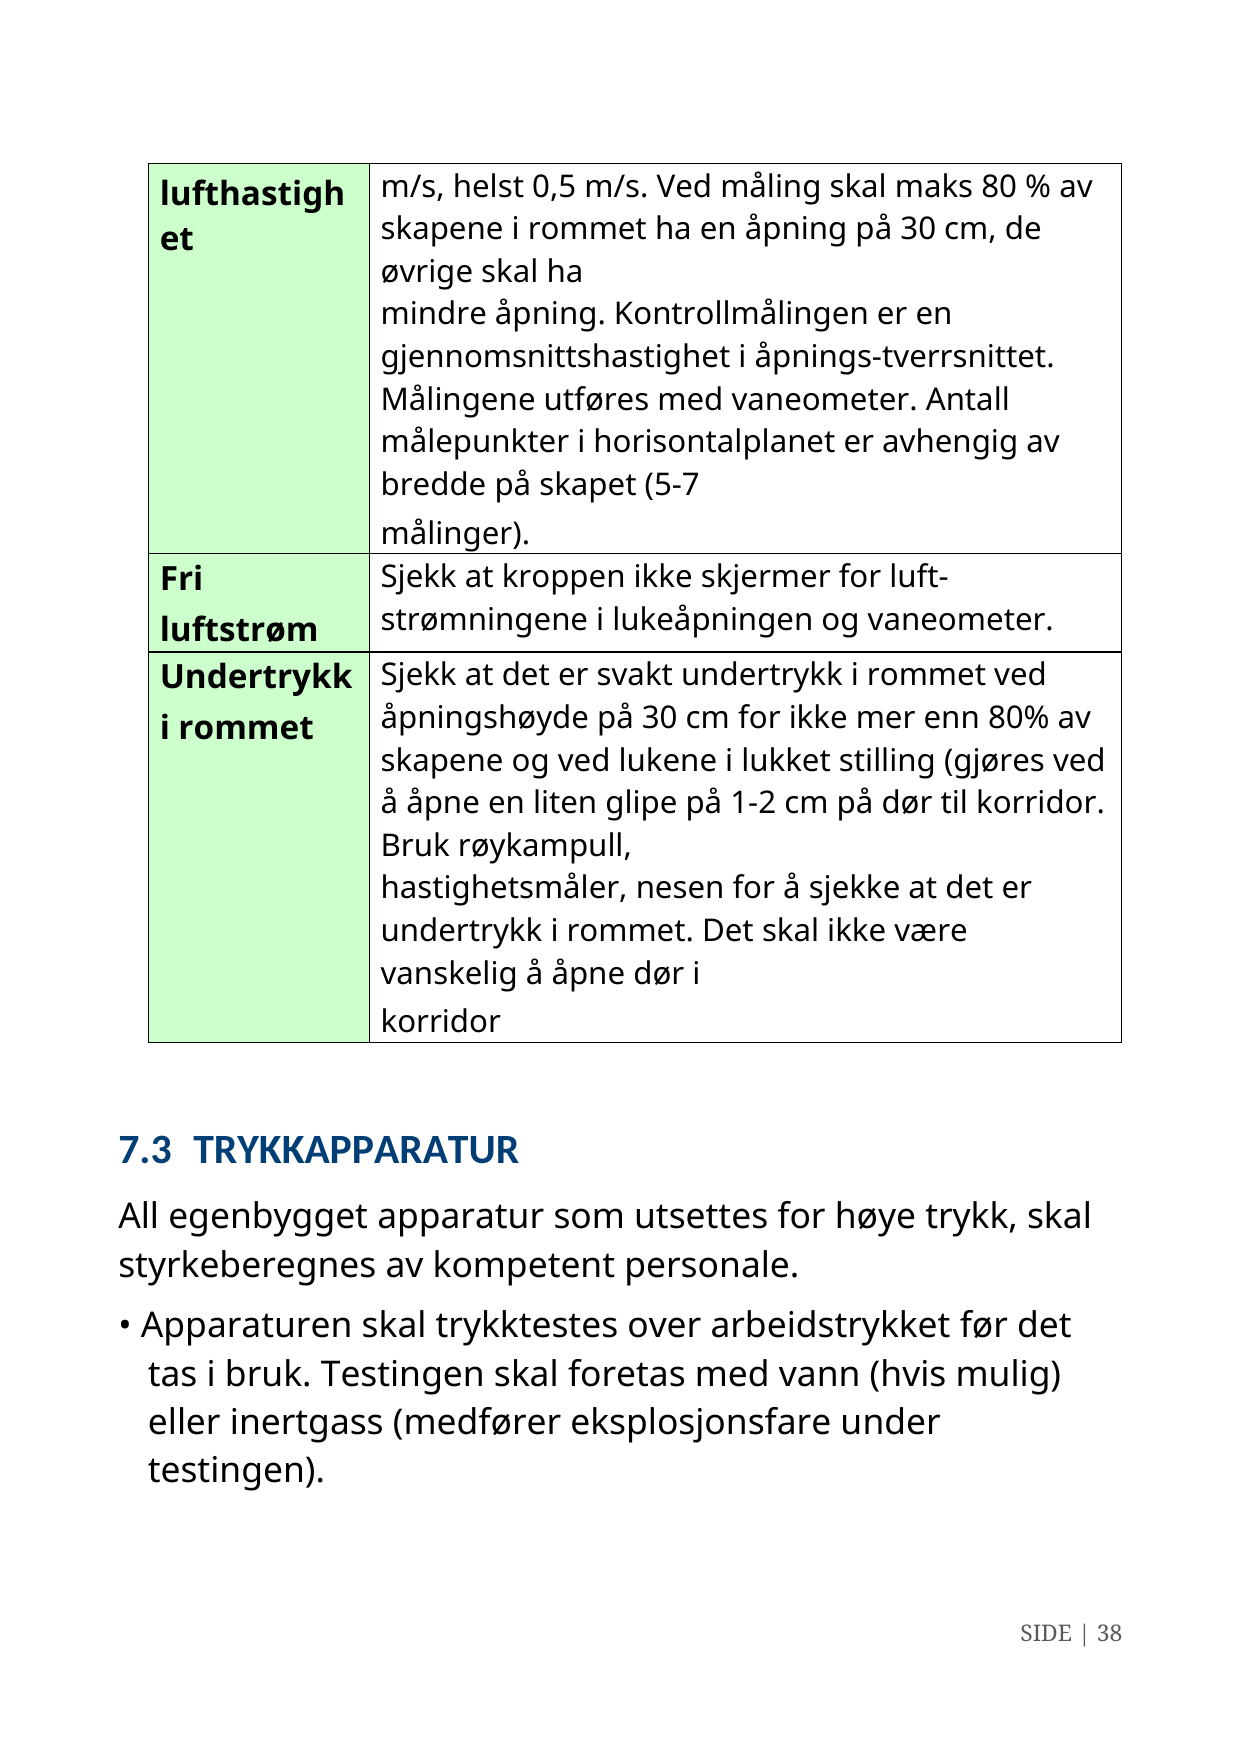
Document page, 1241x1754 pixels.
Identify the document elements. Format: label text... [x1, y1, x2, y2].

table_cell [370, 164, 1121, 553]
subtitle TRYKKAPPARATUR [118, 1123, 1167, 1173]
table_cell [149, 164, 369, 553]
table_cell Undertrykk i rommet [149, 653, 369, 1042]
text All egenbygget apparatur som utsettes for høye trykk, skal styrkeberegnes av kompetent personale. [118, 1191, 1122, 1287]
table_cell Fri luftstrøm [149, 554, 369, 651]
table_cell Sjekk at kroppen ikke skjermer for luft-strømningene i lukeåpningen og vaneometer. [370, 554, 1121, 651]
table_cell Sjekk at det er svakt undertrykk i rommet ved åpningshøyde på 30 cm for ikke mer enn 80% av skapene og ved lukene i lukket stilling (gjøres ved å åpne en liten glipe på 1-2 cm på dør til korridor. Bruk røykampull, hastighetsmåler, nesen for å sjekke at det er undertrykk i rommet. Det skal ikke være vanskelig å åpne dør i korridor [370, 653, 1121, 1042]
text • Apparaturen skal trykktestes over arbeidstrykket før det tas i bruk. Testingen skal foretas med vann (hvis mulig) eller inertgass (medfører eksplosjonsfare under testingen). [118, 1300, 1122, 1493]
